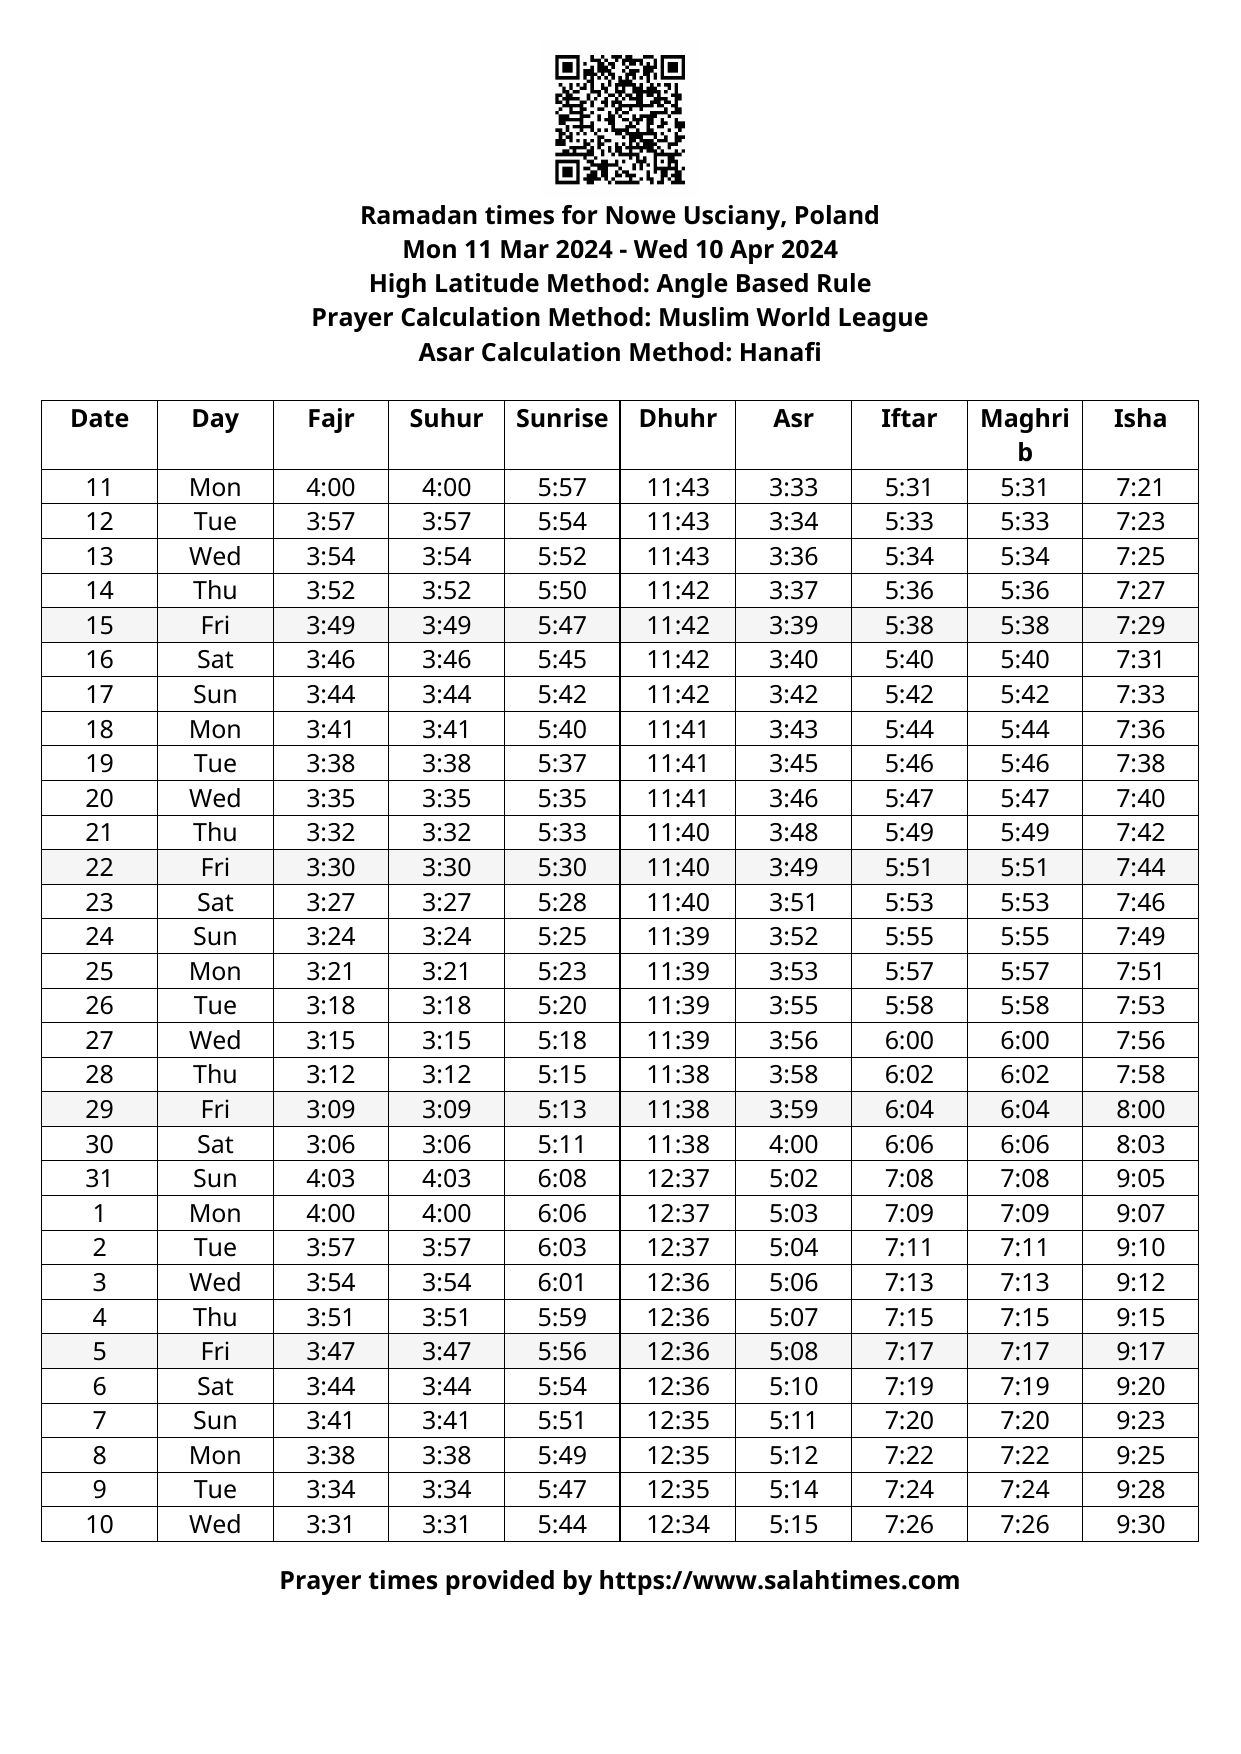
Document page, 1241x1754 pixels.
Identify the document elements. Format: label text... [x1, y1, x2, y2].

table_cell 7:44 [1083, 850, 1198, 884]
table_cell 3:09 [389, 1092, 504, 1126]
table_cell 7:33 [1083, 677, 1198, 711]
table_cell 7:26 [852, 1507, 967, 1541]
table_cell 23 [42, 885, 157, 918]
table_cell 5:03 [736, 1196, 851, 1229]
table_cell 3:18 [389, 989, 504, 1022]
text Asar Calculation Method: Hanafi [42, 334, 1198, 368]
table_cell 7:27 [1083, 574, 1198, 607]
table_cell Sat [158, 885, 273, 918]
table_cell 5:12 [736, 1438, 851, 1472]
table_cell 11:42 [621, 608, 735, 642]
table_cell 5:18 [505, 1023, 619, 1057]
table_cell 7:56 [1083, 1023, 1198, 1057]
table_cell 16 [42, 643, 157, 676]
table_cell 5:35 [505, 781, 619, 814]
table_cell 8 [42, 1438, 157, 1472]
table_cell 3:43 [736, 712, 851, 745]
table_cell 3:52 [736, 919, 851, 953]
table_cell 6:00 [968, 1023, 1082, 1057]
table_cell 5:40 [505, 712, 619, 745]
table_cell Thu [158, 574, 273, 607]
table_cell 5:04 [736, 1231, 851, 1264]
table_cell 3:49 [736, 850, 851, 884]
table_cell Thu [158, 1058, 273, 1091]
table_cell 9:12 [1083, 1265, 1198, 1299]
table_cell 9:23 [1083, 1404, 1198, 1437]
table_cell 12:34 [621, 1507, 735, 1541]
table_cell 7:25 [1083, 539, 1198, 572]
table_cell 3:57 [274, 1231, 388, 1264]
picture [542, 41, 699, 198]
table_cell 5:50 [505, 574, 619, 607]
table_cell 22 [42, 850, 157, 884]
table_cell 7:21 [1083, 470, 1198, 503]
table_cell 3:47 [389, 1334, 504, 1368]
table_cell 3:32 [389, 816, 504, 849]
table_cell 3:57 [389, 1231, 504, 1264]
table_cell 3:58 [736, 1058, 851, 1091]
table_cell 4:03 [389, 1161, 504, 1195]
table_cell 6:04 [968, 1092, 1082, 1126]
table_cell 14 [42, 574, 157, 607]
table_cell 4:00 [389, 1196, 504, 1229]
table_cell 12:36 [621, 1334, 735, 1368]
table_cell 7:17 [852, 1334, 967, 1368]
table_cell 11:38 [621, 1058, 735, 1091]
table_cell 5:47 [505, 608, 619, 642]
table_cell 3:44 [389, 677, 504, 711]
table_cell 9:10 [1083, 1231, 1198, 1264]
table_cell 3:15 [274, 1023, 388, 1057]
table_cell 3:44 [274, 677, 388, 711]
table_cell Wed [158, 781, 273, 814]
table_cell 17 [42, 677, 157, 711]
table_cell 30 [42, 1127, 157, 1160]
table_cell 21 [42, 816, 157, 849]
table_cell 5:30 [505, 850, 619, 884]
table_cell 3:54 [274, 539, 388, 572]
table_cell 3:48 [736, 816, 851, 849]
table_cell 5:57 [505, 470, 619, 503]
table_cell 12:36 [621, 1369, 735, 1402]
table_cell 3:12 [389, 1058, 504, 1091]
table_cell 6:06 [505, 1196, 619, 1229]
table_cell 7:08 [852, 1161, 967, 1195]
table_cell 3:24 [274, 919, 388, 953]
table_cell 3:41 [389, 1404, 504, 1437]
table_cell 7:24 [852, 1473, 967, 1506]
table_cell 5:53 [968, 885, 1082, 918]
table_cell 5:40 [968, 643, 1082, 676]
table_cell 5:11 [505, 1127, 619, 1160]
table_cell 3:44 [389, 1369, 504, 1402]
table_cell 5:55 [852, 919, 967, 953]
table_cell 7:46 [1083, 885, 1198, 918]
table_cell 3:34 [274, 1473, 388, 1506]
table_cell 5:34 [852, 539, 967, 572]
table_cell 5:31 [968, 470, 1082, 503]
table_cell 5:08 [736, 1334, 851, 1368]
table_cell 7:36 [1083, 712, 1198, 745]
table_cell 12:37 [621, 1161, 735, 1195]
table_cell 3:57 [389, 504, 504, 538]
table_cell 20 [42, 781, 157, 814]
table_cell Sun [158, 677, 273, 711]
table_cell 3:46 [736, 781, 851, 814]
table_cell 5:33 [505, 816, 619, 849]
table_cell 5:59 [505, 1300, 619, 1333]
table_cell 9:28 [1083, 1473, 1198, 1506]
table_cell 7:23 [1083, 504, 1198, 538]
text Ramadan times for Nowe Usciany, Poland [42, 198, 1198, 232]
table_cell 7:53 [1083, 989, 1198, 1022]
table_cell 5:49 [852, 816, 967, 849]
table_cell 3:41 [389, 712, 504, 745]
table_cell 5:53 [852, 885, 967, 918]
table_cell 11:38 [621, 1127, 735, 1160]
table_cell 3:38 [389, 1438, 504, 1472]
table_cell 5:44 [968, 712, 1082, 745]
table_cell 5 [42, 1334, 157, 1368]
table_cell 5:51 [968, 850, 1082, 884]
table_cell Mon [158, 954, 273, 987]
table_cell 6:06 [852, 1127, 967, 1160]
table_cell 3:53 [736, 954, 851, 987]
table_cell 3:49 [389, 608, 504, 642]
table_cell 3:38 [274, 1438, 388, 1472]
table_cell 4 [42, 1300, 157, 1333]
table_cell 10 [42, 1507, 157, 1541]
table_cell 6:06 [968, 1127, 1082, 1160]
table_cell 6:02 [968, 1058, 1082, 1091]
table_cell 11:41 [621, 746, 735, 780]
table_cell 4:00 [274, 470, 388, 503]
table_cell 7:17 [968, 1334, 1082, 1368]
table_cell 3:27 [274, 885, 388, 918]
table_cell 5:51 [852, 850, 967, 884]
table_cell Tue [158, 1231, 273, 1264]
table_cell 3:54 [274, 1265, 388, 1299]
table_cell 7 [42, 1404, 157, 1437]
table_cell 5:28 [505, 885, 619, 918]
table_header Fajr [274, 401, 388, 469]
table_cell 3:30 [274, 850, 388, 884]
table_cell 12:37 [621, 1231, 735, 1264]
table_cell 12:36 [621, 1265, 735, 1299]
table_cell 6 [42, 1369, 157, 1402]
table_cell 3:37 [736, 574, 851, 607]
table_cell 5:42 [852, 677, 967, 711]
table_cell 4:00 [274, 1196, 388, 1229]
table_cell 5:47 [852, 781, 967, 814]
table_cell 5:06 [736, 1265, 851, 1299]
table_cell 6:00 [852, 1023, 967, 1057]
table_cell 5:54 [505, 504, 619, 538]
table_cell Fri [158, 1092, 273, 1126]
table_cell 5:49 [968, 816, 1082, 849]
table_cell 3:09 [274, 1092, 388, 1126]
table_cell 3:40 [736, 643, 851, 676]
table_cell 3:52 [389, 574, 504, 607]
table_cell 5:54 [505, 1369, 619, 1402]
table_cell 3:06 [389, 1127, 504, 1160]
table_cell 3:56 [736, 1023, 851, 1057]
table_cell 7:13 [852, 1265, 967, 1299]
table_cell 7:58 [1083, 1058, 1198, 1091]
table_cell 9:15 [1083, 1300, 1198, 1333]
table_cell 7:42 [1083, 816, 1198, 849]
table_cell Wed [158, 1507, 273, 1541]
table_cell 3:42 [736, 677, 851, 711]
table_cell 7:13 [968, 1265, 1082, 1299]
table_cell 5:55 [968, 919, 1082, 953]
text Prayer times provided by https://www.salahtimes.com [42, 1563, 1198, 1597]
table_cell 5:40 [852, 643, 967, 676]
table_cell 3:30 [389, 850, 504, 884]
table_cell 3:32 [274, 816, 388, 849]
table_cell 5:42 [505, 677, 619, 711]
table_cell 5:58 [968, 989, 1082, 1022]
table_cell 7:51 [1083, 954, 1198, 987]
table_cell 29 [42, 1092, 157, 1126]
text Mon 11 Mar 2024 - Wed 10 Apr 2024 [42, 232, 1198, 266]
table_cell 3:49 [274, 608, 388, 642]
table_cell 5:14 [736, 1473, 851, 1506]
table_cell 5:57 [968, 954, 1082, 987]
table_cell 3:24 [389, 919, 504, 953]
table_cell 4:00 [736, 1127, 851, 1160]
table_cell Sun [158, 1161, 273, 1195]
table_cell 3:38 [389, 746, 504, 780]
table_header Asr [736, 401, 851, 469]
table_cell 5:31 [852, 470, 967, 503]
table_cell 9:17 [1083, 1334, 1198, 1368]
table_cell 3:52 [274, 574, 388, 607]
table_cell 5:20 [505, 989, 619, 1022]
table_cell 7:15 [968, 1300, 1082, 1333]
table_cell 7:19 [968, 1369, 1082, 1402]
table_cell 7:15 [852, 1300, 967, 1333]
table_cell 3:45 [736, 746, 851, 780]
table_cell 7:09 [968, 1196, 1082, 1229]
table_cell 3:59 [736, 1092, 851, 1126]
table_cell 28 [42, 1058, 157, 1091]
table_cell 8:00 [1083, 1092, 1198, 1126]
table_cell 7:49 [1083, 919, 1198, 953]
table_cell Tue [158, 746, 273, 780]
table_cell 24 [42, 919, 157, 953]
table_cell 11:42 [621, 677, 735, 711]
table_cell 4:03 [274, 1161, 388, 1195]
table_cell Tue [158, 504, 273, 538]
table_cell 12:36 [621, 1300, 735, 1333]
table_cell 3:38 [274, 746, 388, 780]
table_cell 2 [42, 1231, 157, 1264]
table_header Dhuhr [621, 401, 735, 469]
table_cell 12:35 [621, 1404, 735, 1437]
table_cell 7:22 [968, 1438, 1082, 1472]
table_cell Sat [158, 1127, 273, 1160]
table_header Suhur [389, 401, 504, 469]
table_header Iftar [852, 401, 967, 469]
table_cell Thu [158, 816, 273, 849]
table_cell 5:10 [736, 1369, 851, 1402]
table_cell 5:23 [505, 954, 619, 987]
table_cell 5:45 [505, 643, 619, 676]
table_cell 7:20 [852, 1404, 967, 1437]
table_cell 11:42 [621, 574, 735, 607]
table_cell Wed [158, 1023, 273, 1057]
table_cell 5:57 [852, 954, 967, 987]
table_cell 5:49 [505, 1438, 619, 1472]
table_cell Sat [158, 1369, 273, 1402]
table_cell 11:41 [621, 712, 735, 745]
table_cell 5:33 [852, 504, 967, 538]
table_cell 5:56 [505, 1334, 619, 1368]
table_cell 3:44 [274, 1369, 388, 1402]
table_cell 5:37 [505, 746, 619, 780]
table_header Date [42, 401, 157, 469]
table_cell 5:38 [852, 608, 967, 642]
table_cell 7:19 [852, 1369, 967, 1402]
table_cell 3:51 [389, 1300, 504, 1333]
table_cell 3:34 [736, 504, 851, 538]
table_cell 7:38 [1083, 746, 1198, 780]
table_cell 11 [42, 470, 157, 503]
table_cell 5:44 [505, 1507, 619, 1541]
table_cell 8:03 [1083, 1127, 1198, 1160]
table_cell 5:13 [505, 1092, 619, 1126]
table_cell 5:15 [505, 1058, 619, 1091]
table_cell 6:04 [852, 1092, 967, 1126]
table_cell 9:07 [1083, 1196, 1198, 1229]
table_cell 11:40 [621, 885, 735, 918]
table_cell 3:36 [736, 539, 851, 572]
table_cell 19 [42, 746, 157, 780]
table_cell 3:41 [274, 1404, 388, 1437]
table_cell 9:30 [1083, 1507, 1198, 1541]
table_cell 11:40 [621, 850, 735, 884]
table_cell 15 [42, 608, 157, 642]
table_cell 11:39 [621, 989, 735, 1022]
table_cell 5:33 [968, 504, 1082, 538]
table_cell 13 [42, 539, 157, 572]
table_cell 5:07 [736, 1300, 851, 1333]
table_cell 7:11 [852, 1231, 967, 1264]
table_cell 3:46 [274, 643, 388, 676]
table_cell 9:05 [1083, 1161, 1198, 1195]
table_cell Mon [158, 470, 273, 503]
table_cell 1 [42, 1196, 157, 1229]
table_cell 3:55 [736, 989, 851, 1022]
table_cell 3:33 [736, 470, 851, 503]
table_cell 3:15 [389, 1023, 504, 1057]
table_header Sunrise [505, 401, 619, 469]
table_cell 26 [42, 989, 157, 1022]
table_cell 5:44 [852, 712, 967, 745]
table_cell 11:41 [621, 781, 735, 814]
table_cell Tue [158, 1473, 273, 1506]
table_cell 3:54 [389, 1265, 504, 1299]
table_cell 11:40 [621, 816, 735, 849]
table_cell 5:52 [505, 539, 619, 572]
table_cell 3:21 [274, 954, 388, 987]
table_cell Wed [158, 1265, 273, 1299]
table_cell 5:42 [968, 677, 1082, 711]
table_cell Fri [158, 850, 273, 884]
table_cell 5:46 [968, 746, 1082, 780]
table_cell 3:34 [389, 1473, 504, 1506]
table_cell 3:41 [274, 712, 388, 745]
table_cell 11:39 [621, 954, 735, 987]
text Prayer Calculation Method: Muslim World League [42, 300, 1198, 334]
table_cell 5:25 [505, 919, 619, 953]
table_cell 11:43 [621, 504, 735, 538]
table_cell 3:51 [736, 885, 851, 918]
table_cell 12 [42, 504, 157, 538]
table_header Isha [1083, 401, 1198, 469]
table_cell 3:21 [389, 954, 504, 987]
table_cell 11:39 [621, 919, 735, 953]
table_cell 7:22 [852, 1438, 967, 1472]
table_cell 3:31 [389, 1507, 504, 1541]
table_cell 3 [42, 1265, 157, 1299]
table_cell 6:03 [505, 1231, 619, 1264]
table_cell 12:35 [621, 1438, 735, 1472]
table_cell 3:51 [274, 1300, 388, 1333]
table_cell 3:31 [274, 1507, 388, 1541]
table_cell 3:35 [274, 781, 388, 814]
table_cell 7:31 [1083, 643, 1198, 676]
table_cell 3:46 [389, 643, 504, 676]
table_cell 5:02 [736, 1161, 851, 1195]
table_cell 25 [42, 954, 157, 987]
table_cell Thu [158, 1300, 273, 1333]
table_cell 3:47 [274, 1334, 388, 1368]
table_cell 5:51 [505, 1404, 619, 1437]
table_cell Sun [158, 919, 273, 953]
table_cell 7:09 [852, 1196, 967, 1229]
table_cell 27 [42, 1023, 157, 1057]
table_cell 9:25 [1083, 1438, 1198, 1472]
table_cell 5:47 [968, 781, 1082, 814]
table_cell 5:47 [505, 1473, 619, 1506]
table_cell 6:01 [505, 1265, 619, 1299]
table_cell 5:58 [852, 989, 967, 1022]
table_cell 5:46 [852, 746, 967, 780]
table_cell 3:54 [389, 539, 504, 572]
table_cell 3:12 [274, 1058, 388, 1091]
table_header Day [158, 401, 273, 469]
table_cell 11:43 [621, 539, 735, 572]
table_cell Wed [158, 539, 273, 572]
table_cell 7:20 [968, 1404, 1082, 1437]
table_cell 5:36 [852, 574, 967, 607]
table_cell 3:18 [274, 989, 388, 1022]
table_cell 5:38 [968, 608, 1082, 642]
table_cell 3:27 [389, 885, 504, 918]
table_cell 11:43 [621, 470, 735, 503]
table_cell 5:34 [968, 539, 1082, 572]
table_cell 9 [42, 1473, 157, 1506]
text High Latitude Method: Angle Based Rule [42, 266, 1198, 300]
table_cell 6:08 [505, 1161, 619, 1195]
table_cell 7:29 [1083, 608, 1198, 642]
table_cell 11:38 [621, 1092, 735, 1126]
table_cell 7:26 [968, 1507, 1082, 1541]
table_cell 7:08 [968, 1161, 1082, 1195]
table_cell 5:15 [736, 1507, 851, 1541]
table_cell Mon [158, 1438, 273, 1472]
table_cell 12:35 [621, 1473, 735, 1506]
table_cell 11:39 [621, 1023, 735, 1057]
table_cell Tue [158, 989, 273, 1022]
table_cell 3:39 [736, 608, 851, 642]
table_cell 5:11 [736, 1404, 851, 1437]
table_cell 4:00 [389, 470, 504, 503]
table_cell Fri [158, 608, 273, 642]
table_cell 18 [42, 712, 157, 745]
table_header Maghrib [968, 401, 1082, 469]
table_cell 6:02 [852, 1058, 967, 1091]
table_cell 3:06 [274, 1127, 388, 1160]
table_cell 7:40 [1083, 781, 1198, 814]
table_cell 9:20 [1083, 1369, 1198, 1402]
table_cell Mon [158, 1196, 273, 1229]
table_cell 31 [42, 1161, 157, 1195]
table_cell Fri [158, 1334, 273, 1368]
table_cell Mon [158, 712, 273, 745]
table_cell 7:11 [968, 1231, 1082, 1264]
table_cell 7:24 [968, 1473, 1082, 1506]
table_cell Sun [158, 1404, 273, 1437]
table_cell 3:57 [274, 504, 388, 538]
table_cell 5:36 [968, 574, 1082, 607]
table_cell 3:35 [389, 781, 504, 814]
table_cell 12:37 [621, 1196, 735, 1229]
table_cell 11:42 [621, 643, 735, 676]
table_cell Sat [158, 643, 273, 676]
